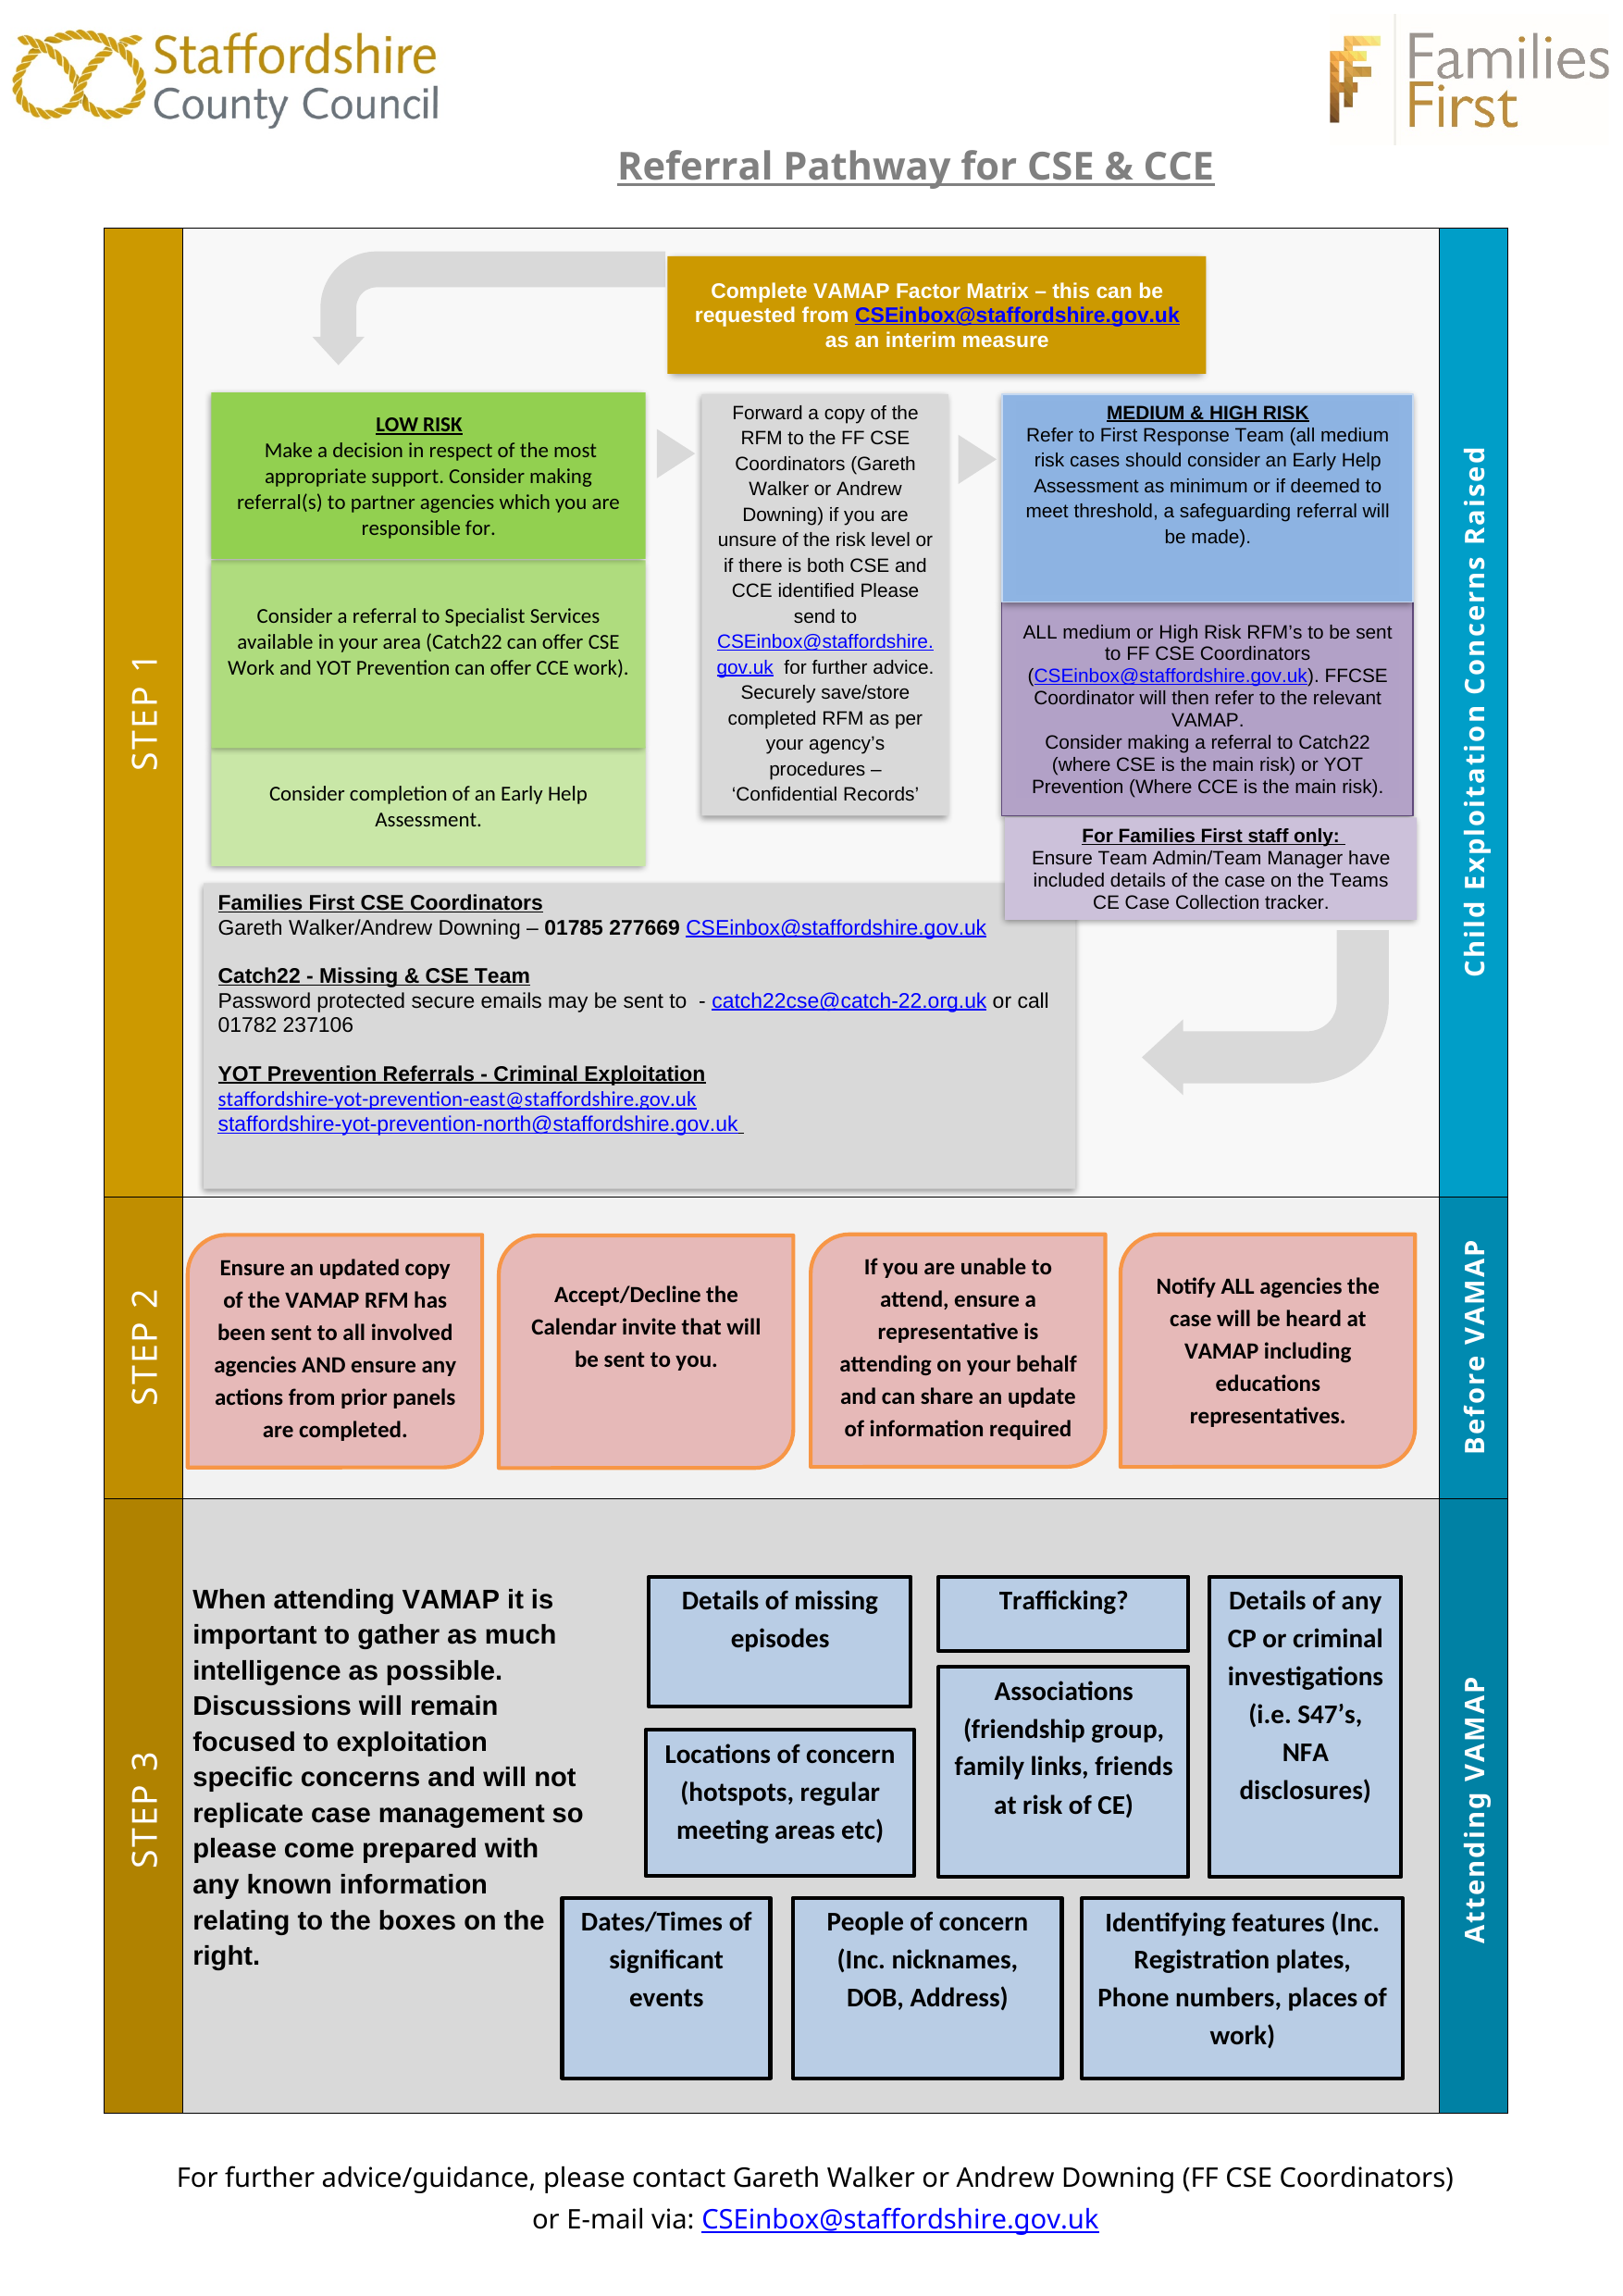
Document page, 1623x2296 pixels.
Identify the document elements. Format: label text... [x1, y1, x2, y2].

picture [0, 17, 450, 139]
picture [1330, 14, 1609, 145]
text Referral Pathway for CSE & CCE [278, 139, 1484, 192]
